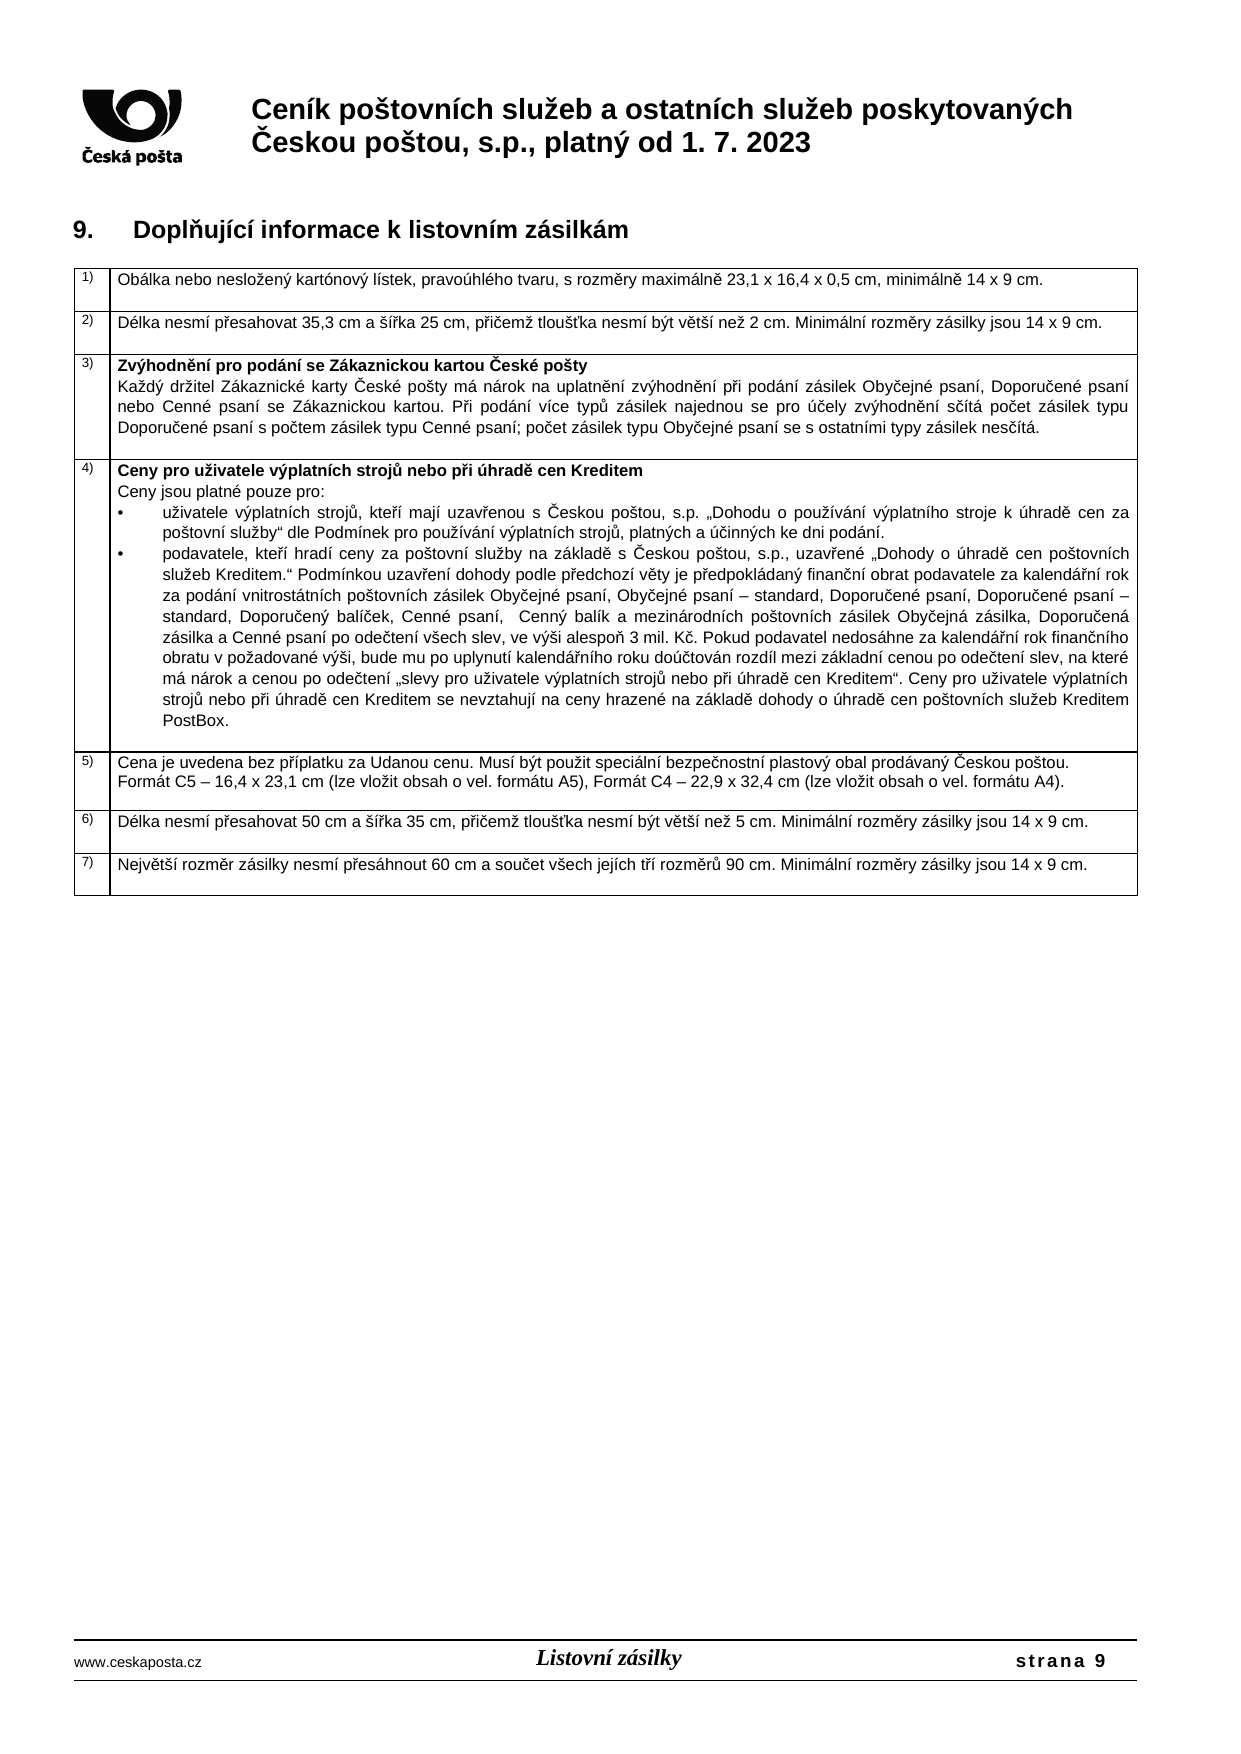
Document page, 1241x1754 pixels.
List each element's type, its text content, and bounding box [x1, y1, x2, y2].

table_cell 4) [75, 460, 109, 751]
table_cell 5) [75, 753, 109, 810]
table_cell 7) [75, 854, 109, 895]
subtitle Doplňující informace k listovním zásilkám [73, 217, 1137, 244]
table_cell Největší rozměr zásilky nesmí přesáhnout 60 cm a součet všech jejích tří rozměrů 90 cm. Minimální rozměry zásilky jsou 14 x 9 cm. [111, 854, 1137, 895]
table_cell Cena je uvedena bez příplatku za Udanou cenu. Musí být použit speciální bezpečnostní plastový obal prodávaný Českou poštou. Formát C5 – 16,4 x 23,1 cm (lze vložit obsah o vel. formátu A5), Formát C4 – 22,9 x 32,4 cm (lze vložit obsah o vel. formátu A4). [111, 753, 1137, 810]
table_cell Délka nesmí přesahovat 35,3 cm a šířka 25 cm, přičemž tloušťka nesmí být větší než 2 cm. Minimální rozměry zásilky jsou 14 x 9 cm. [111, 312, 1137, 353]
table_cell Délka nesmí přesahovat 50 cm a šířka 35 cm, přičemž tloušťka nesmí být větší než 5 cm. Minimální rozměry zásilky jsou 14 x 9 cm. [111, 811, 1137, 853]
table_cell 3) [75, 355, 109, 459]
table_cell 6) [75, 811, 109, 853]
table_header Obálka nebo nesložený kartónový lístek, pravoúhlého tvaru, s rozměry maximálně 23,1 x 16,4 x 0,5 cm, minimálně 14 x 9 cm. [111, 269, 1137, 311]
table_cell 2) [75, 312, 109, 353]
table_cell Zvýhodnění pro podání se Zákaznickou kartou České pošty Každý držitel Zákaznické karty České pošty má nárok na uplatnění zvýhodnění při podání zásilek Obyčejné psaní, Doporučené psaní nebo Cenné psaní se Zákaznickou kartou. Při podání více typů zásilek najednou se pro účely zvýhodnění sčítá počet zásilek typu Doporučené psaní s počtem zásilek typu Cenné psaní; počet zásilek typu Obyčejné psaní se s ostatními typy zásilek nesčítá. [111, 355, 1137, 459]
table_cell Ceny pro uživatele výplatních strojů nebo při úhradě cen Kreditem Ceny jsou platné pouze pro: • uživatele výplatních strojů, kteří mají uzavřenou s Českou poštou, s.p. „Dohodu o používání výplatního stroje k úhradě cen za poštovní služby“ dle Podmínek pro používání výplatních strojů, platných a účinných ke dni podání. • podavatele, kteří hradí ceny za poštovní služby na základě s Českou poštou, s.p., uzavřené „Dohody o úhradě cen poštovních služeb Kreditem.“ Podmínkou uzavření dohody podle předchozí věty je předpokládaný finanční obrat podavatele za kalendářní rok za podání vnitrostátních poštovních zásilek Obyčejné psaní, Obyčejné psaní – standard, Doporučené psaní, Doporučené psaní – standard, Doporučený balíček, Cenné psaní, Cenný balík a mezinárodních poštovních zásilek Obyčejná zásilka, Doporučená zásilka a Cenné psaní po odečtení všech slev, ve výši alespoň 3 mil. Kč. Pokud podavatel nedosáhne za kalendářní rok finančního obratu v požadované výši, bude mu po uplynutí kalendářního roku doúčtován rozdíl mezi základní cenou po odečtení slev, na které má nárok a cenou po odečtení „slevy pro uživatele výplatních strojů nebo při úhradě cen Kreditem“. Ceny pro uživatele výplatních strojů nebo při úhradě cen Kreditem se nevztahují na ceny hrazené na základě dohody o úhradě cen poštovních služeb Kreditem PostBox. [111, 460, 1137, 751]
table_header 1) [75, 269, 109, 311]
